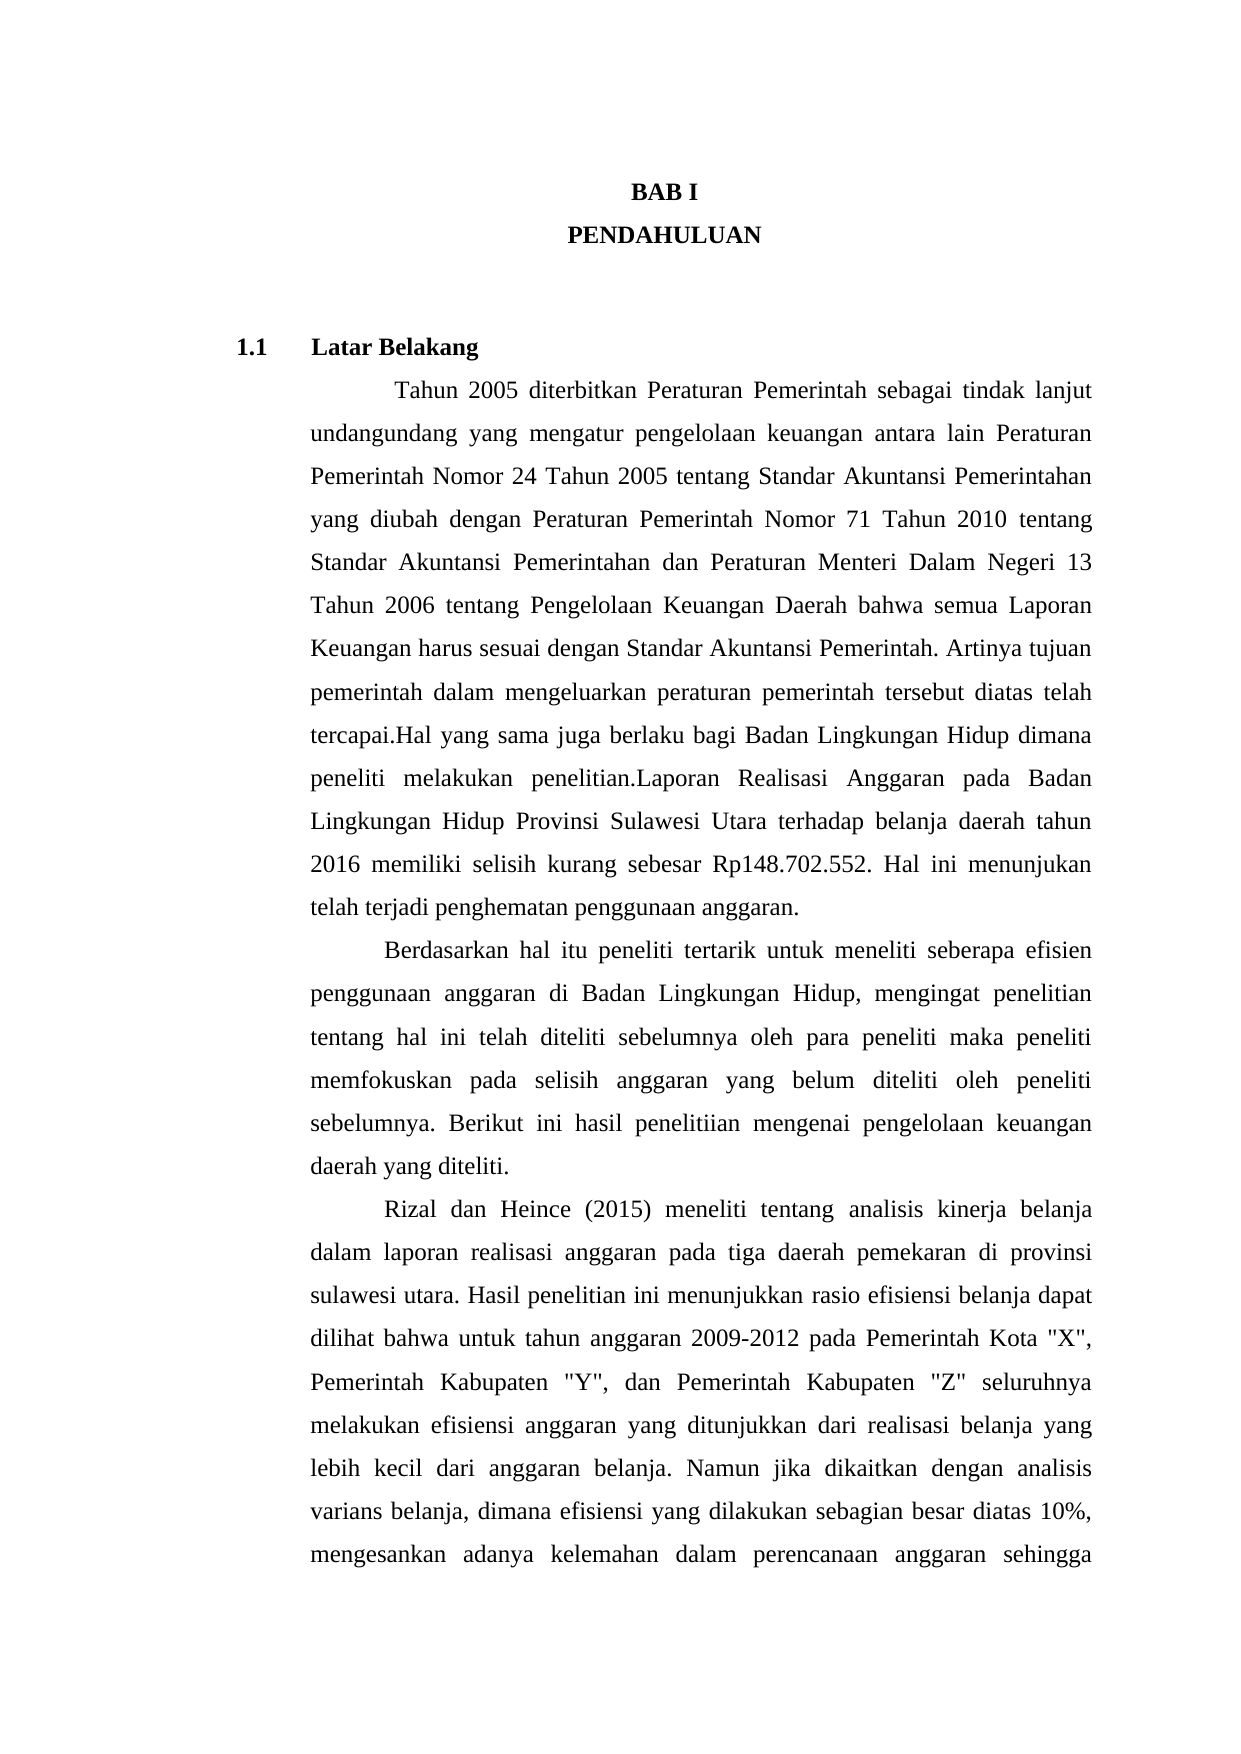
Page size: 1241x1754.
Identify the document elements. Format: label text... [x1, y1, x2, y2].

list Latar Belakang [236, 332, 1092, 360]
text BAB I [236, 177, 1092, 206]
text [310, 1194, 1092, 1568]
text Berdasarkan hal itu peneliti tertarik untuk meneliti seberapa efisien penggunaan anggaran di Badan Lingkungan Hidup, mengingat penelitian tentang hal ini telah diteliti sebelumnya oleh para peneliti maka peneliti memfokuskan pada selisih anggaran yang belum diteliti oleh peneliti sebelumnya. Berikut ini hasil penelitiian mengenai pengelolaan keuangan daerah yang diteliti. [310, 935, 1092, 1180]
text PENDAHULUAN [236, 220, 1092, 249]
text Tahun 2005 diterbitkan Peraturan Pemerintah sebagai tindak lanjut undangundang yang mengatur pengelolaan keuangan antara lain Peraturan Pemerintah Nomor 24 Tahun 2005 tentang Standar Akuntansi Pemerintahan yang diubah dengan Peraturan Pemerintah Nomor 71 Tahun 2010 tentang Standar Akuntansi Pemerintahan dan Peraturan Menteri Dalam Negeri 13 Tahun 2006 tentang Pengelolaan Keuangan Daerah bahwa semua Laporan Keuangan harus sesuai dengan Standar Akuntansi Pemerintah. Artinya tujuan pemerintah dalam mengeluarkan peraturan pemerintah tersebut diatas telah tercapai.Hal yang sama juga berlaku bagi Badan Lingkungan Hidup dimana peneliti melakukan penelitian.Laporan Realisasi Anggaran pada Badan Lingkungan Hidup Provinsi Sulawesi Utara terhadap belanja daerah tahun 2016 memiliki selisih kurang sebesar Rp148.702.552. Hal ini menunjukan telah terjadi penghematan penggunaan anggaran. [310, 375, 1092, 921]
